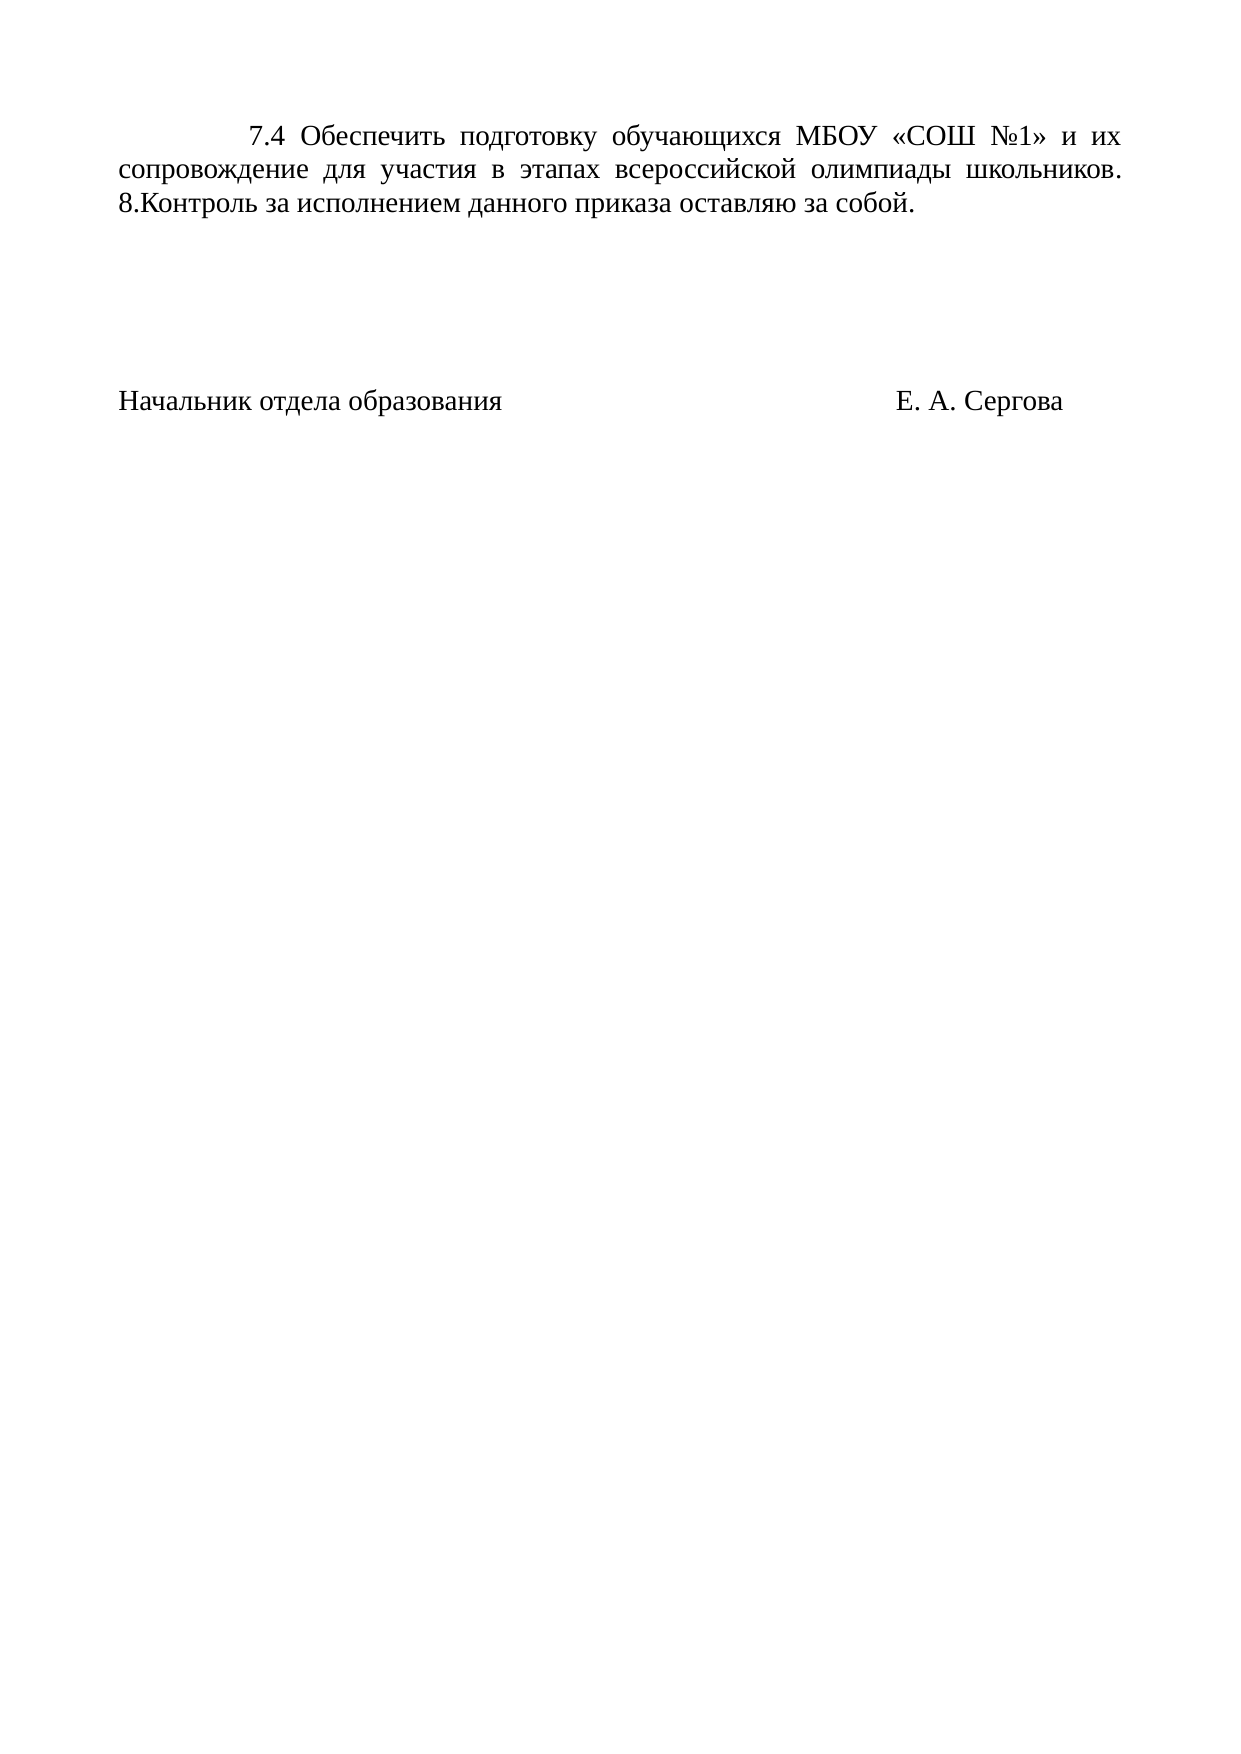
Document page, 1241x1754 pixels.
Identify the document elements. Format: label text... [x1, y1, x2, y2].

text 7.4 Обеспечить подготовку обучающихся МБОУ «СОШ №1» и их сопровождение для участия в этапах всероссийской олимпиады школьников. 8.Контроль за исполнением данного приказа оставляю за собой. [118, 118, 1122, 219]
text Начальник отдела образования Е. А. Сергова [118, 383, 1122, 417]
